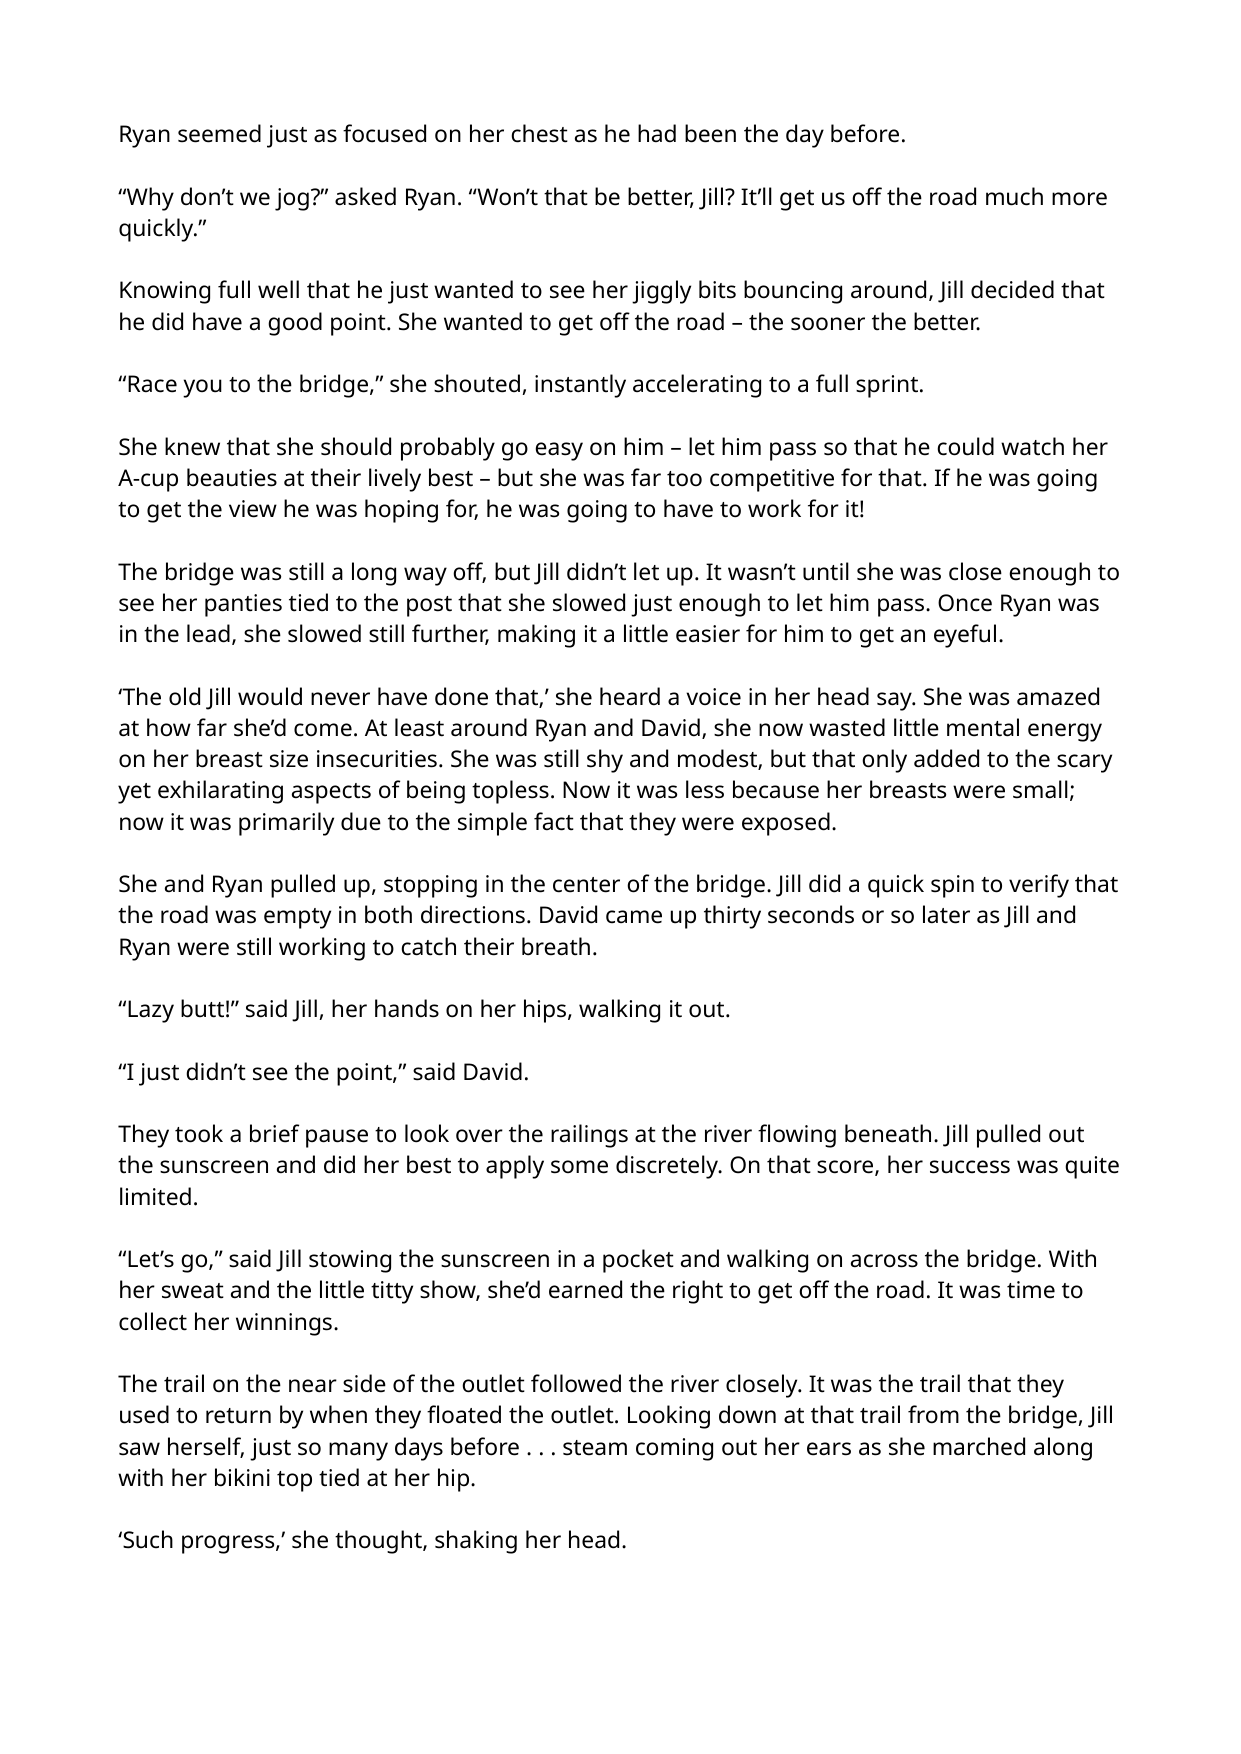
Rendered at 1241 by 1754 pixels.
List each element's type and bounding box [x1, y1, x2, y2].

text [118, 118, 1122, 1618]
